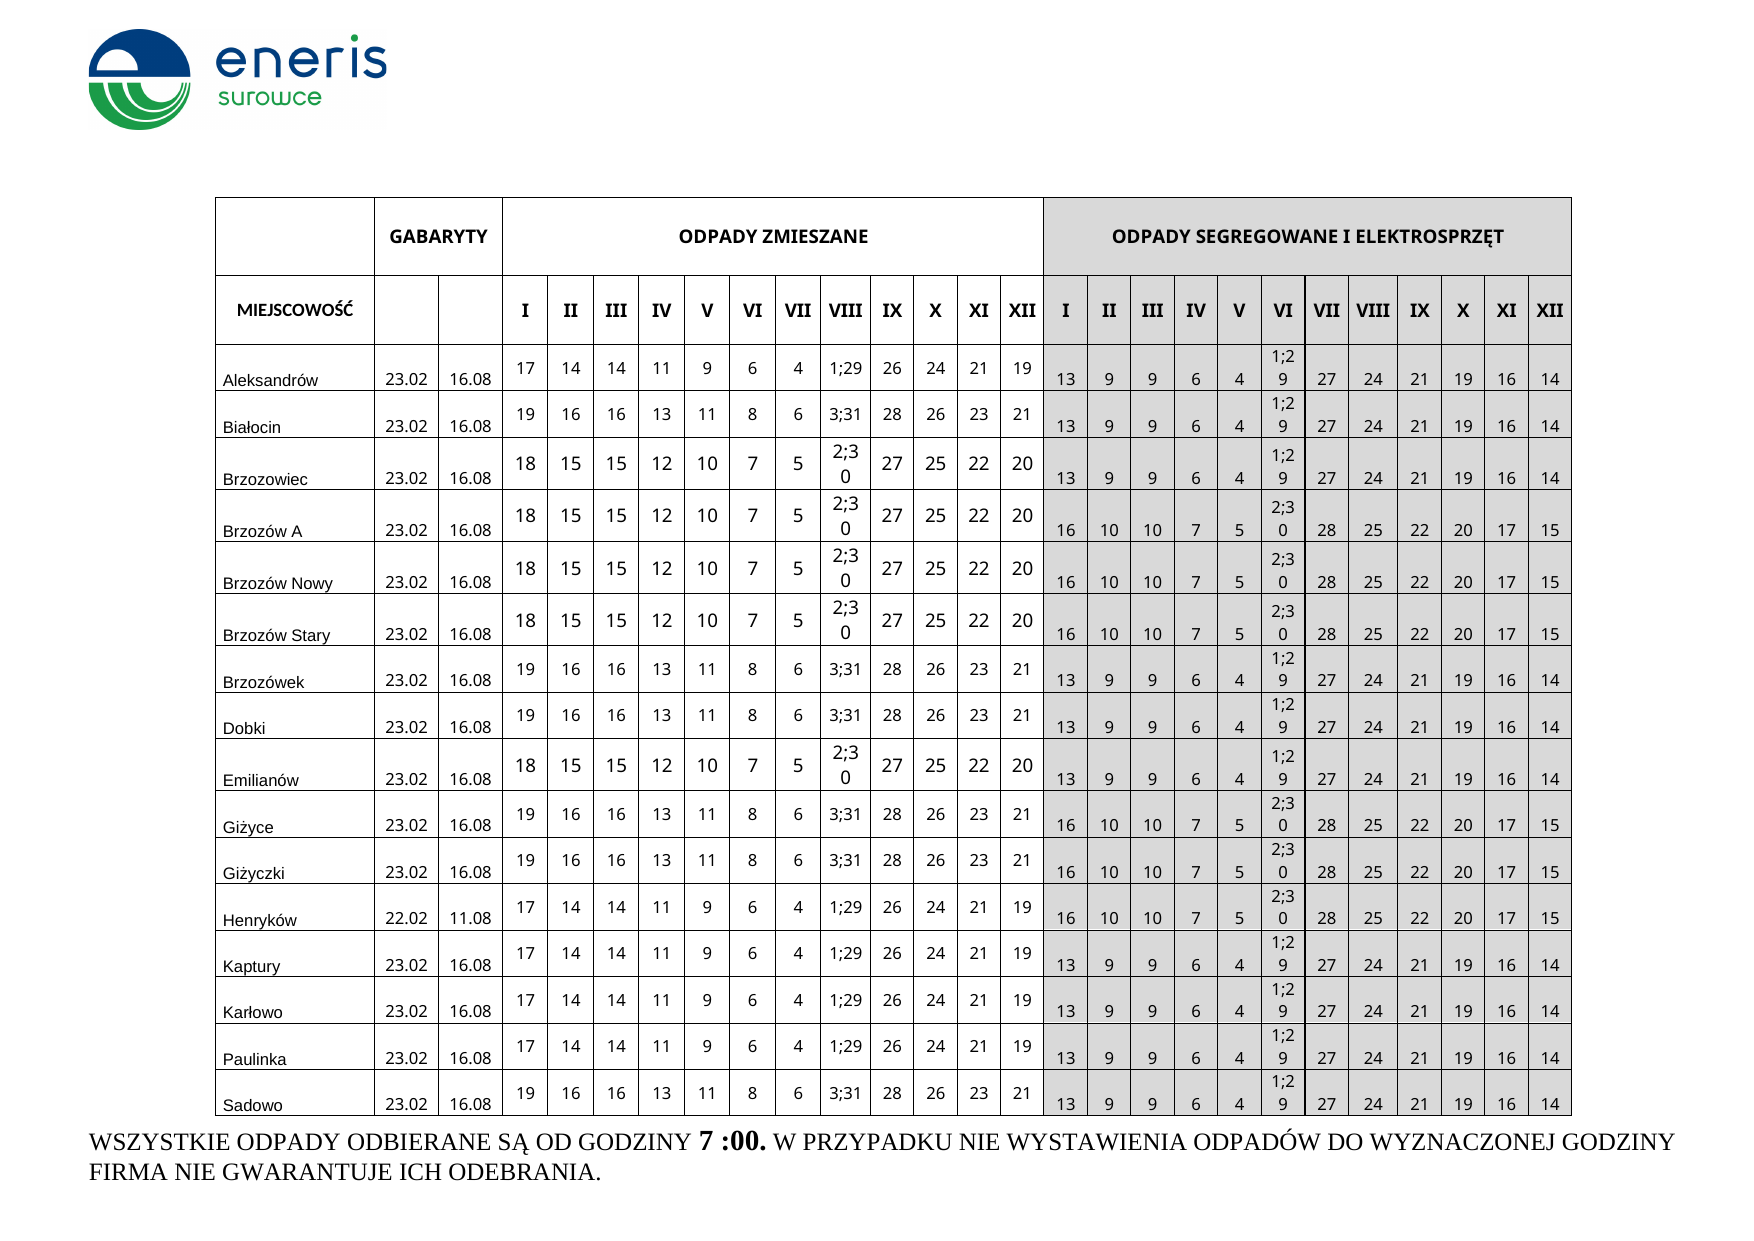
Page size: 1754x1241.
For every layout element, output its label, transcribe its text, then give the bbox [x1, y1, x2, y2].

table_cell 21 [1001, 838, 1043, 883]
table_cell 23 [958, 838, 1000, 883]
table_cell IX [1398, 276, 1441, 344]
table_cell 3;31 [821, 791, 870, 837]
table_cell 27 [871, 542, 913, 593]
table_cell 12 [639, 438, 684, 489]
table_cell 16.08 [439, 345, 502, 390]
table_cell 4 [1218, 977, 1261, 1022]
table_cell 16 [594, 693, 638, 738]
table_cell 19 [503, 646, 547, 692]
table_cell 16 [1485, 693, 1528, 738]
table_cell 19 [1442, 391, 1484, 437]
table_cell 10 [685, 739, 729, 790]
table_cell 6 [1175, 739, 1217, 790]
table_cell 4 [1218, 693, 1261, 738]
table_cell 15 [1529, 791, 1571, 837]
table_cell 16 [594, 838, 638, 883]
table_cell 19 [1442, 646, 1484, 692]
table_cell 23.02 [375, 490, 438, 541]
table_cell 16.08 [439, 1070, 502, 1115]
table_cell 9 [1088, 931, 1130, 976]
table_cell 1;29 [1262, 931, 1304, 976]
table_cell 11 [685, 391, 729, 437]
table_cell 26 [914, 1070, 957, 1115]
table_cell 25 [1349, 884, 1397, 929]
table_cell 6 [1175, 977, 1217, 1022]
table_cell 14 [1529, 977, 1571, 1022]
table_cell 16.08 [439, 594, 502, 645]
table_cell 5 [776, 594, 820, 645]
table_cell 24 [1349, 693, 1397, 738]
table_cell 24 [1349, 438, 1397, 489]
table_cell 11 [685, 693, 729, 738]
table_cell 4 [1218, 391, 1261, 437]
table_cell 22.02 [375, 884, 438, 929]
table_cell 21 [1398, 391, 1441, 437]
table_cell 19 [1001, 345, 1043, 390]
table_cell 10 [1131, 490, 1174, 541]
table_cell 10 [1131, 791, 1174, 837]
table_cell 4 [1218, 739, 1261, 790]
table_cell VI [1262, 276, 1304, 344]
table_cell 16 [1044, 542, 1087, 593]
table_cell 6 [776, 391, 820, 437]
table_cell 6 [1175, 391, 1217, 437]
table_cell I [503, 276, 547, 344]
table_cell 2;30 [1262, 838, 1304, 883]
table_cell 23.02 [375, 542, 438, 593]
table_cell 10 [685, 490, 729, 541]
table_cell 1;29 [1262, 391, 1304, 437]
table_cell Dobki [216, 693, 374, 738]
table_cell 7 [730, 438, 775, 489]
table_cell 23.02 [375, 646, 438, 692]
table_cell 8 [730, 693, 775, 738]
table_cell 10 [1088, 594, 1130, 645]
table_cell 6 [1175, 646, 1217, 692]
table_cell Białocin [216, 391, 374, 437]
table_cell 18 [503, 542, 547, 593]
table_cell 17 [503, 345, 547, 390]
table_header ODPADY SEGREGOWANE I ELEKTROSPRZĘT [1044, 198, 1571, 275]
table_cell 21 [1001, 1070, 1043, 1115]
table_cell 16 [1044, 884, 1087, 929]
table_cell 7 [730, 490, 775, 541]
table_cell 19 [503, 791, 547, 837]
table_cell 23.02 [375, 345, 438, 390]
table_cell Brzozów Nowy [216, 542, 374, 593]
table_cell 14 [1529, 1070, 1571, 1115]
table_cell 18 [503, 490, 547, 541]
table_cell 3;31 [821, 693, 870, 738]
table_cell 27 [1306, 1070, 1348, 1115]
table_cell 15 [1529, 884, 1571, 929]
table_cell 9 [685, 977, 729, 1022]
table_cell 13 [1044, 438, 1087, 489]
table_cell VII [776, 276, 820, 344]
table_cell 12 [639, 542, 684, 593]
table_cell 6 [1175, 693, 1217, 738]
table_cell 9 [1131, 977, 1174, 1022]
table_cell 19 [1442, 931, 1484, 976]
table_cell 5 [1218, 594, 1261, 645]
table_cell 22 [1398, 542, 1441, 593]
table_cell 24 [1349, 1070, 1397, 1115]
table_cell 19 [1442, 1024, 1484, 1069]
table_cell 4 [1218, 646, 1261, 692]
table_cell 17 [503, 977, 547, 1022]
table_cell 22 [1398, 838, 1441, 883]
table_cell 5 [776, 438, 820, 489]
table_cell 16 [1485, 931, 1528, 976]
table_cell 10 [1131, 594, 1174, 645]
table_cell 15 [548, 438, 593, 489]
table_cell III [1131, 276, 1174, 344]
table_cell 9 [1088, 646, 1130, 692]
table_cell 16.08 [439, 542, 502, 593]
table_cell 4 [776, 977, 820, 1022]
table_cell XI [1485, 276, 1528, 344]
table_cell 6 [776, 791, 820, 837]
table_cell 7 [1175, 490, 1217, 541]
table_cell 21 [1398, 693, 1441, 738]
table_cell 22 [958, 739, 1000, 790]
table_cell 8 [730, 391, 775, 437]
table_cell 10 [1088, 490, 1130, 541]
table_cell 13 [639, 838, 684, 883]
table_cell 20 [1442, 594, 1484, 645]
table_cell 15 [594, 594, 638, 645]
table_cell 16 [594, 646, 638, 692]
table_cell 22 [1398, 490, 1441, 541]
table_cell 9 [1131, 1024, 1174, 1069]
table_cell Aleksandrów [216, 345, 374, 390]
table_cell Karłowo [216, 977, 374, 1022]
table_cell 20 [1001, 739, 1043, 790]
table_cell 20 [1001, 438, 1043, 489]
table_cell 9 [685, 345, 729, 390]
table_cell 21 [1398, 345, 1441, 390]
table_cell 16 [1044, 791, 1087, 837]
table_cell 22 [1398, 791, 1441, 837]
table_cell 2;30 [821, 739, 870, 790]
table_cell 25 [1349, 594, 1397, 645]
table_cell 1;29 [1262, 345, 1304, 390]
table_cell 10 [1131, 884, 1174, 929]
table_cell 19 [1442, 438, 1484, 489]
table_cell 4 [1218, 1070, 1261, 1115]
table_cell 8 [730, 1070, 775, 1115]
table_cell 16 [1044, 838, 1087, 883]
picture [88, 29, 387, 130]
table_cell 2;30 [1262, 490, 1304, 541]
table_cell 16.08 [439, 838, 502, 883]
table_cell 1;29 [1262, 646, 1304, 692]
table_cell 1;29 [821, 977, 870, 1022]
table_cell 2;30 [1262, 594, 1304, 645]
table_cell 21 [1001, 791, 1043, 837]
table_cell 9 [1088, 391, 1130, 437]
table_cell 17 [1485, 791, 1528, 837]
table_header GABARYTY [375, 198, 502, 275]
table_cell 10 [685, 542, 729, 593]
table_cell 11 [685, 838, 729, 883]
table_cell 27 [1306, 977, 1348, 1022]
table_cell 14 [1529, 345, 1571, 390]
table_cell VI [730, 276, 775, 344]
table_cell 23.02 [375, 438, 438, 489]
table_cell Henryków [216, 884, 374, 929]
table_cell 23 [958, 391, 1000, 437]
table_cell 16 [1485, 1070, 1528, 1115]
table_cell 21 [958, 931, 1000, 976]
table_cell 28 [1306, 542, 1348, 593]
table_cell 27 [1306, 1024, 1348, 1069]
table_cell XII [1001, 276, 1043, 344]
table_cell 1;29 [1262, 1024, 1304, 1069]
table_cell 27 [1306, 931, 1348, 976]
table_cell Sadowo [216, 1070, 374, 1115]
table_cell 16 [1044, 594, 1087, 645]
table_cell 27 [1306, 438, 1348, 489]
table_cell 27 [871, 490, 913, 541]
table_cell 27 [871, 739, 913, 790]
table_cell 1;29 [1262, 693, 1304, 738]
table_cell 3;31 [821, 838, 870, 883]
table_cell 9 [1131, 345, 1174, 390]
table_cell 16 [594, 391, 638, 437]
table_cell 16.08 [439, 490, 502, 541]
table_cell 7 [1175, 884, 1217, 929]
table_cell 2;30 [1262, 884, 1304, 929]
table_cell 9 [1088, 438, 1130, 489]
table_cell 19 [1442, 739, 1484, 790]
table_cell 21 [958, 345, 1000, 390]
table_cell 26 [914, 693, 957, 738]
table_cell 5 [1218, 542, 1261, 593]
table_cell 16.08 [439, 391, 502, 437]
table_cell 23 [958, 646, 1000, 692]
table_cell 12 [639, 739, 684, 790]
table_cell 24 [1349, 739, 1397, 790]
table_cell 8 [730, 838, 775, 883]
table_cell 9 [1131, 931, 1174, 976]
table_cell 16.08 [439, 693, 502, 738]
table_cell 5 [1218, 838, 1261, 883]
table_cell 5 [776, 542, 820, 593]
table_cell 28 [1306, 791, 1348, 837]
table_cell X [914, 276, 957, 344]
table_cell 6 [776, 838, 820, 883]
table_cell 24 [914, 884, 957, 929]
table_cell 7 [730, 594, 775, 645]
table_cell Brzozowiec [216, 438, 374, 489]
table_cell 15 [1529, 594, 1571, 645]
table_cell 9 [1131, 438, 1174, 489]
table_cell 1;29 [821, 345, 870, 390]
table_cell 28 [1306, 490, 1348, 541]
table_cell IV [639, 276, 684, 344]
table_cell 16 [1485, 391, 1528, 437]
table_cell VII [1306, 276, 1348, 344]
table_cell 17 [1485, 490, 1528, 541]
table_cell 28 [1306, 884, 1348, 929]
table_cell 23.02 [375, 838, 438, 883]
table_cell 13 [639, 693, 684, 738]
table_cell 16 [1485, 977, 1528, 1022]
table_cell 21 [958, 977, 1000, 1022]
table_cell 13 [639, 391, 684, 437]
table_cell 16 [548, 646, 593, 692]
table_cell 23.02 [375, 1024, 438, 1069]
table_cell 18 [503, 594, 547, 645]
table_cell VIII [1349, 276, 1397, 344]
table_cell 24 [914, 977, 957, 1022]
table_cell 19 [1001, 977, 1043, 1022]
table_cell 5 [776, 739, 820, 790]
table_cell 28 [871, 646, 913, 692]
table_cell 7 [730, 739, 775, 790]
table_cell 23.02 [375, 594, 438, 645]
table_cell 19 [503, 391, 547, 437]
table_cell 24 [914, 931, 957, 976]
table_cell 22 [958, 542, 1000, 593]
table_cell 9 [685, 1024, 729, 1069]
table_cell 17 [1485, 838, 1528, 883]
table_cell 20 [1442, 542, 1484, 593]
table_cell 6 [730, 931, 775, 976]
table_cell 6 [730, 977, 775, 1022]
table_cell 25 [914, 438, 957, 489]
table_cell 20 [1442, 838, 1484, 883]
table_cell 4 [776, 884, 820, 929]
table_cell 17 [1485, 594, 1528, 645]
table_cell 4 [776, 345, 820, 390]
table_cell 27 [1306, 739, 1348, 790]
table_cell 3;31 [821, 1070, 870, 1115]
table_header [216, 198, 374, 275]
table_cell 26 [871, 977, 913, 1022]
table_cell 14 [548, 884, 593, 929]
table_cell 21 [958, 1024, 1000, 1069]
table_header ODPADY ZMIESZANE [503, 198, 1043, 275]
table_cell 13 [1044, 646, 1087, 692]
table_cell 14 [548, 931, 593, 976]
table_cell 26 [914, 646, 957, 692]
table_cell 9 [1131, 646, 1174, 692]
table_cell 9 [685, 884, 729, 929]
table_cell 16 [548, 391, 593, 437]
table_cell 26 [871, 884, 913, 929]
table_cell 14 [1529, 646, 1571, 692]
table_cell 11 [685, 646, 729, 692]
table_cell 15 [1529, 490, 1571, 541]
table_cell 9 [1088, 977, 1130, 1022]
table_cell 16 [548, 838, 593, 883]
table_cell 21 [1398, 646, 1441, 692]
table_cell 23.02 [375, 391, 438, 437]
table_cell 28 [871, 693, 913, 738]
table_cell 15 [594, 438, 638, 489]
table_cell 25 [1349, 490, 1397, 541]
table_cell 2;30 [1262, 791, 1304, 837]
table_cell 22 [1398, 594, 1441, 645]
table_cell 17 [503, 884, 547, 929]
table_cell 28 [871, 1070, 913, 1115]
table_cell 15 [548, 594, 593, 645]
table_cell 25 [914, 739, 957, 790]
table_cell 8 [730, 646, 775, 692]
table_cell 9 [685, 931, 729, 976]
table_cell 16.08 [439, 438, 502, 489]
table_cell 16.08 [439, 791, 502, 837]
table_cell 28 [871, 791, 913, 837]
table_cell 6 [730, 1024, 775, 1069]
table_cell 15 [1529, 838, 1571, 883]
table_cell 17 [1485, 542, 1528, 593]
table_cell 23.02 [375, 977, 438, 1022]
table_cell 1;29 [821, 884, 870, 929]
table_cell 20 [1442, 490, 1484, 541]
table_cell 2;30 [821, 438, 870, 489]
table_cell 14 [1529, 1024, 1571, 1069]
table_cell 23.02 [375, 693, 438, 738]
table_cell 6 [776, 1070, 820, 1115]
table_cell 13 [1044, 1070, 1087, 1115]
table_cell 16 [1485, 646, 1528, 692]
table_cell 11 [685, 791, 729, 837]
table_cell 11 [685, 1070, 729, 1115]
table_cell 14 [1529, 739, 1571, 790]
table_cell 9 [1088, 1070, 1130, 1115]
table_cell 6 [1175, 345, 1217, 390]
table_cell 17 [503, 931, 547, 976]
table_cell Emilianów [216, 739, 374, 790]
table_cell 24 [1349, 1024, 1397, 1069]
table_cell 10 [1088, 542, 1130, 593]
table_cell 7 [1175, 594, 1217, 645]
table_cell 13 [639, 1070, 684, 1115]
table_cell 5 [1218, 490, 1261, 541]
table_cell Brzozów Stary [216, 594, 374, 645]
table_cell 23 [958, 693, 1000, 738]
table_cell 13 [1044, 693, 1087, 738]
table_cell 11 [639, 884, 684, 929]
table_cell 6 [730, 345, 775, 390]
table_cell X [1442, 276, 1484, 344]
table_cell 21 [1001, 391, 1043, 437]
table_cell Brzozów A [216, 490, 374, 541]
table_cell 28 [1306, 838, 1348, 883]
table_cell 24 [1349, 931, 1397, 976]
table_cell 19 [503, 838, 547, 883]
table_cell 24 [914, 345, 957, 390]
table_cell [375, 276, 438, 344]
table_cell 13 [1044, 1024, 1087, 1069]
table_cell 25 [1349, 542, 1397, 593]
table_cell 19 [1001, 931, 1043, 976]
table_cell 20 [1001, 594, 1043, 645]
table_cell 6 [776, 646, 820, 692]
table_cell 3;31 [821, 391, 870, 437]
table_cell 16 [1485, 345, 1528, 390]
table_cell 14 [1529, 391, 1571, 437]
table_cell 1;29 [1262, 977, 1304, 1022]
table_cell 19 [1001, 1024, 1043, 1069]
table_cell 11 [639, 931, 684, 976]
table_cell 24 [1349, 345, 1397, 390]
table_cell 27 [871, 594, 913, 645]
table_cell 14 [548, 345, 593, 390]
table_cell 7 [730, 542, 775, 593]
table_cell 7 [1175, 838, 1217, 883]
table_cell 6 [776, 693, 820, 738]
table_cell 11.08 [439, 884, 502, 929]
table_cell 18 [503, 438, 547, 489]
table_cell 9 [1088, 345, 1130, 390]
table_cell 5 [1218, 884, 1261, 929]
table_cell 15 [548, 542, 593, 593]
table_cell 21 [1398, 438, 1441, 489]
table_cell 11 [639, 977, 684, 1022]
table_cell 10 [685, 594, 729, 645]
table_cell 19 [1442, 1070, 1484, 1115]
table_cell 9 [1131, 391, 1174, 437]
table_cell 23 [958, 1070, 1000, 1115]
table_cell 1;29 [821, 1024, 870, 1069]
table_cell Paulinka [216, 1024, 374, 1069]
table_cell 24 [914, 1024, 957, 1069]
table_cell 9 [1088, 1024, 1130, 1069]
table_cell 10 [1088, 884, 1130, 929]
table_cell 6 [730, 884, 775, 929]
table_cell 23.02 [375, 739, 438, 790]
table_cell 2;30 [821, 594, 870, 645]
table_cell 2;30 [821, 542, 870, 593]
table_cell 7 [1175, 542, 1217, 593]
table_cell 20 [1001, 542, 1043, 593]
table_cell 16.08 [439, 931, 502, 976]
table_cell 16 [548, 791, 593, 837]
table_cell 20 [1001, 490, 1043, 541]
table_cell 9 [1088, 693, 1130, 738]
table_cell 21 [1001, 646, 1043, 692]
table_cell 24 [1349, 391, 1397, 437]
table_cell 28 [871, 391, 913, 437]
table_cell 25 [1349, 791, 1397, 837]
table_cell 4 [1218, 1024, 1261, 1069]
table_cell 6 [1175, 1070, 1217, 1115]
table_cell 14 [594, 345, 638, 390]
table_cell 23 [958, 791, 1000, 837]
table_cell VIII [821, 276, 870, 344]
table_cell XI [958, 276, 1000, 344]
table_cell 24 [1349, 646, 1397, 692]
table_cell 25 [914, 490, 957, 541]
table_cell 11 [639, 345, 684, 390]
table_cell 16 [594, 791, 638, 837]
table_cell 21 [1398, 931, 1441, 976]
table_cell 16 [1485, 1024, 1528, 1069]
table_cell 19 [1442, 977, 1484, 1022]
table_cell 14 [594, 931, 638, 976]
table_cell 22 [958, 490, 1000, 541]
table_cell 21 [1398, 1024, 1441, 1069]
table_cell III [594, 276, 638, 344]
table_cell 15 [594, 490, 638, 541]
table_cell 25 [1349, 838, 1397, 883]
table_cell V [685, 276, 729, 344]
table_cell 20 [1442, 791, 1484, 837]
table_cell 14 [548, 977, 593, 1022]
table_cell 23.02 [375, 931, 438, 976]
table_cell 9 [1131, 1070, 1174, 1115]
table_cell 27 [1306, 391, 1348, 437]
table_cell 9 [1088, 739, 1130, 790]
table_cell 14 [1529, 438, 1571, 489]
table_cell 13 [1044, 931, 1087, 976]
table_cell 22 [958, 594, 1000, 645]
table_cell 21 [958, 884, 1000, 929]
table_cell V [1218, 276, 1261, 344]
table_cell 18 [503, 739, 547, 790]
table_cell 15 [548, 490, 593, 541]
table_cell 2;30 [1262, 542, 1304, 593]
table_cell 13 [639, 791, 684, 837]
table_cell 15 [594, 542, 638, 593]
table_cell 26 [914, 791, 957, 837]
table_cell 19 [503, 693, 547, 738]
table_cell 4 [1218, 345, 1261, 390]
table_cell 15 [594, 739, 638, 790]
table_cell II [548, 276, 593, 344]
table_cell 25 [914, 594, 957, 645]
table_cell 19 [503, 1070, 547, 1115]
table_cell 19 [1442, 345, 1484, 390]
table_cell 15 [548, 739, 593, 790]
table_cell 15 [1529, 542, 1571, 593]
table_cell 26 [871, 931, 913, 976]
table_cell 10 [1131, 838, 1174, 883]
table_cell 5 [1218, 791, 1261, 837]
table_cell 7 [1175, 791, 1217, 837]
table_cell 2;30 [821, 490, 870, 541]
table_cell 24 [1349, 977, 1397, 1022]
table_cell 6 [1175, 931, 1217, 976]
table_cell 16.08 [439, 646, 502, 692]
table_cell 17 [503, 1024, 547, 1069]
table_cell 25 [914, 542, 957, 593]
table_cell 16 [1485, 438, 1528, 489]
table_cell Giżyce [216, 791, 374, 837]
table_cell Giżyczki [216, 838, 374, 883]
table_cell 26 [914, 838, 957, 883]
table_cell 13 [1044, 977, 1087, 1022]
table_cell 4 [776, 1024, 820, 1069]
table_cell 4 [1218, 931, 1261, 976]
table_cell 26 [914, 391, 957, 437]
table_cell 12 [639, 490, 684, 541]
table_cell 13 [1044, 739, 1087, 790]
table_cell 5 [776, 490, 820, 541]
table_cell 6 [1175, 438, 1217, 489]
table_cell 16 [548, 1070, 593, 1115]
table_cell 12 [639, 594, 684, 645]
table_cell 23.02 [375, 791, 438, 837]
table_cell IV [1175, 276, 1217, 344]
table_cell 21 [1398, 739, 1441, 790]
table_cell 19 [1442, 693, 1484, 738]
table_cell 22 [958, 438, 1000, 489]
table_cell MIEJSCOWOŚĆ [216, 276, 374, 344]
table_cell [439, 276, 502, 344]
table_cell 26 [871, 345, 913, 390]
table_cell 14 [594, 977, 638, 1022]
table_cell 10 [685, 438, 729, 489]
table_cell 16 [548, 693, 593, 738]
table_cell 26 [871, 1024, 913, 1069]
table_cell 10 [1088, 838, 1130, 883]
table_cell 16.08 [439, 1024, 502, 1069]
table_cell 13 [1044, 345, 1087, 390]
table_cell IX [871, 276, 913, 344]
table_cell 19 [1001, 884, 1043, 929]
table_cell Brzozówek [216, 646, 374, 692]
table_cell 1;29 [821, 931, 870, 976]
table_cell 22 [1398, 884, 1441, 929]
table_cell 6 [1175, 1024, 1217, 1069]
table_cell 27 [1306, 646, 1348, 692]
table_cell 21 [1398, 977, 1441, 1022]
table_cell 27 [1306, 693, 1348, 738]
table_cell 16 [1044, 490, 1087, 541]
table_cell 10 [1131, 542, 1174, 593]
table_cell 21 [1398, 1070, 1441, 1115]
table_cell 9 [1131, 739, 1174, 790]
table_cell 11 [639, 1024, 684, 1069]
table_cell 14 [548, 1024, 593, 1069]
table_cell 14 [594, 1024, 638, 1069]
table_cell 4 [776, 931, 820, 976]
table_cell 14 [1529, 693, 1571, 738]
table_cell 20 [1442, 884, 1484, 929]
table_cell 21 [1001, 693, 1043, 738]
table_cell XII [1529, 276, 1571, 344]
table_cell 13 [639, 646, 684, 692]
table_cell 28 [871, 838, 913, 883]
table_cell 8 [730, 791, 775, 837]
table_cell 9 [1131, 693, 1174, 738]
table_cell 27 [871, 438, 913, 489]
table_cell 16 [1485, 739, 1528, 790]
table_cell 1;29 [1262, 1070, 1304, 1115]
table_cell 27 [1306, 345, 1348, 390]
table_cell 14 [1529, 931, 1571, 976]
table_cell 16.08 [439, 739, 502, 790]
table_cell Kaptury [216, 931, 374, 976]
table_cell 14 [594, 884, 638, 929]
table_cell 17 [1485, 884, 1528, 929]
table_cell 13 [1044, 391, 1087, 437]
table_cell 16 [594, 1070, 638, 1115]
table_cell I [1044, 276, 1087, 344]
table_cell 16.08 [439, 977, 502, 1022]
table_cell 10 [1088, 791, 1130, 837]
table_cell 1;29 [1262, 739, 1304, 790]
table_cell 3;31 [821, 646, 870, 692]
table_cell 28 [1306, 594, 1348, 645]
table_cell II [1088, 276, 1130, 344]
table_cell 1;29 [1262, 438, 1304, 489]
table_cell 23.02 [375, 1070, 438, 1115]
table_cell 4 [1218, 438, 1261, 489]
